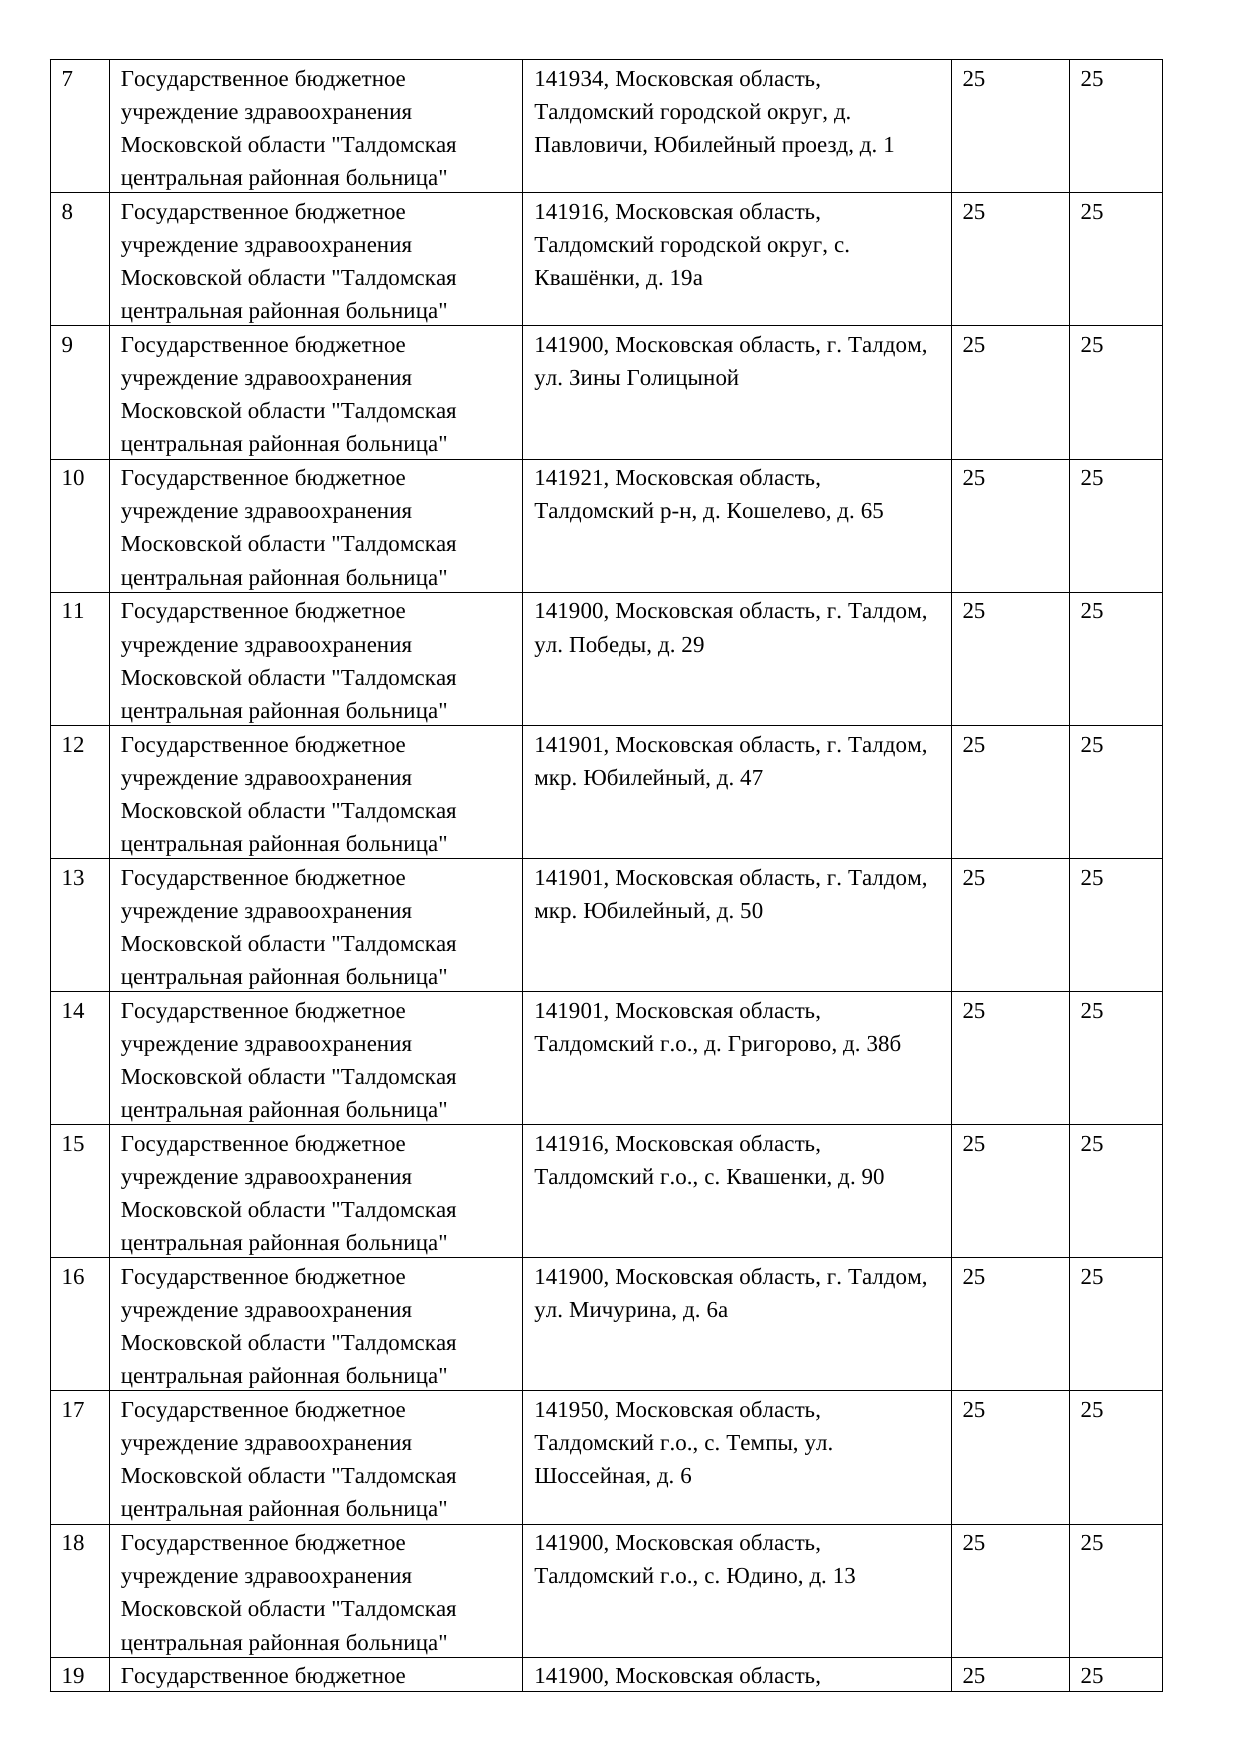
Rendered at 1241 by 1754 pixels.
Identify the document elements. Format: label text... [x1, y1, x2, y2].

table_cell 25 [952, 460, 1069, 592]
table_cell 25 [952, 1525, 1069, 1657]
table_cell Государственное бюджетное учреждение здравоохранения Московской области "Талдомская центральная районная больница" [110, 1125, 522, 1257]
table_cell 141900, Московская область, г. Талдом, ул. Зины Голицыной [523, 326, 951, 458]
table_cell 25 [1070, 726, 1162, 858]
table_cell 141901, Московская область, г. Талдом, мкр. Юбилейный, д. 47 [523, 726, 951, 858]
table_cell 141950, Московская область, Талдомский г.о., с. Темпы, ул. Шоссейная, д. 6 [523, 1391, 951, 1523]
table_cell 25 [952, 1391, 1069, 1523]
table_cell 25 [1070, 326, 1162, 458]
table_cell Государственное бюджетное учреждение здравоохранения Московской области "Талдомская центральная районная больница" [110, 593, 522, 725]
table_cell 141916, Московская область, Талдомский городской округ, с. Квашёнки, д. 19а [523, 193, 951, 325]
table_cell Государственное бюджетное учреждение здравоохранения Московской области "Талдомская центральная районная больница" [110, 992, 522, 1124]
table_cell 25 [952, 1258, 1069, 1390]
table_cell Государственное бюджетное учреждение здравоохранения Московской области "Талдомская центральная районная больница" [110, 1391, 522, 1523]
table_cell 25 [1070, 1258, 1162, 1390]
table_cell 15 [51, 1125, 109, 1257]
table_cell 18 [51, 1525, 109, 1657]
table_cell 141921, Московская область, Талдомский р-н, д. Кошелево, д. 65 [523, 460, 951, 592]
table_cell 8 [51, 193, 109, 325]
table_cell 25 [952, 326, 1069, 458]
table_cell Государственное бюджетное учреждение здравоохранения Московской области "Талдомская центральная районная больница" [110, 460, 522, 592]
table_cell 11 [51, 593, 109, 725]
table_cell 19 [51, 1658, 109, 1691]
table_cell 141901, Московская область, Талдомский г.о., д. Григорово, д. 38б [523, 992, 951, 1124]
table_cell 141916, Московская область, Талдомский г.о., с. Квашенки, д. 90 [523, 1125, 951, 1257]
table_cell 25 [1070, 1391, 1162, 1523]
table_cell 25 [952, 1658, 1069, 1691]
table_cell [110, 1658, 522, 1691]
table_cell 25 [952, 1125, 1069, 1257]
table_cell 25 [1070, 1125, 1162, 1257]
table_cell 25 [952, 992, 1069, 1124]
table_cell 17 [51, 1391, 109, 1523]
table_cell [110, 1525, 522, 1657]
table_cell 12 [51, 726, 109, 858]
table_cell 16 [51, 1258, 109, 1390]
table_cell 13 [51, 859, 109, 991]
table_cell 25 [1070, 60, 1162, 192]
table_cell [110, 60, 522, 192]
table_cell 25 [1070, 593, 1162, 725]
table_cell 7 [51, 60, 109, 192]
table_cell 14 [51, 992, 109, 1124]
table_cell 25 [1070, 193, 1162, 325]
table_cell 25 [952, 859, 1069, 991]
table_cell Государственное бюджетное учреждение здравоохранения Московской области "Талдомская центральная районная больница" [110, 193, 522, 325]
table_cell 25 [1070, 992, 1162, 1124]
table_cell 9 [51, 326, 109, 458]
table_cell 25 [1070, 460, 1162, 592]
table_cell 141934, Московская область, Талдомский городской округ, д. Павловичи, Юбилейный проезд, д. 1 [523, 60, 951, 192]
table_cell Государственное бюджетное учреждение здравоохранения Московской области "Талдомская центральная районная больница" [110, 859, 522, 991]
table_cell Государственное бюджетное учреждение здравоохранения Московской области "Талдомская центральная районная больница" [110, 326, 522, 458]
table_cell 25 [952, 726, 1069, 858]
table_cell 25 [952, 593, 1069, 725]
table_cell 25 [952, 193, 1069, 325]
table_cell 25 [952, 60, 1069, 192]
table_cell 141901, Московская область, г. Талдом, мкр. Юбилейный, д. 50 [523, 859, 951, 991]
table_cell Государственное бюджетное учреждение здравоохранения Московской области "Талдомская центральная районная больница" [110, 726, 522, 858]
table_cell 25 [1070, 1525, 1162, 1657]
table_cell 10 [51, 460, 109, 592]
table_cell 141900, Московская область, г. Талдом, ул. Мичурина, д. 6а [523, 1258, 951, 1390]
table_cell 25 [1070, 1658, 1162, 1691]
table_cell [523, 1658, 951, 1691]
table_cell 25 [1070, 859, 1162, 991]
table_cell 141900, Московская область, Талдомский г.о., с. Юдино, д. 13 [523, 1525, 951, 1657]
table_cell 141900, Московская область, г. Талдом, ул. Победы, д. 29 [523, 593, 951, 725]
table_cell Государственное бюджетное учреждение здравоохранения Московской области "Талдомская центральная районная больница" [110, 1258, 522, 1390]
